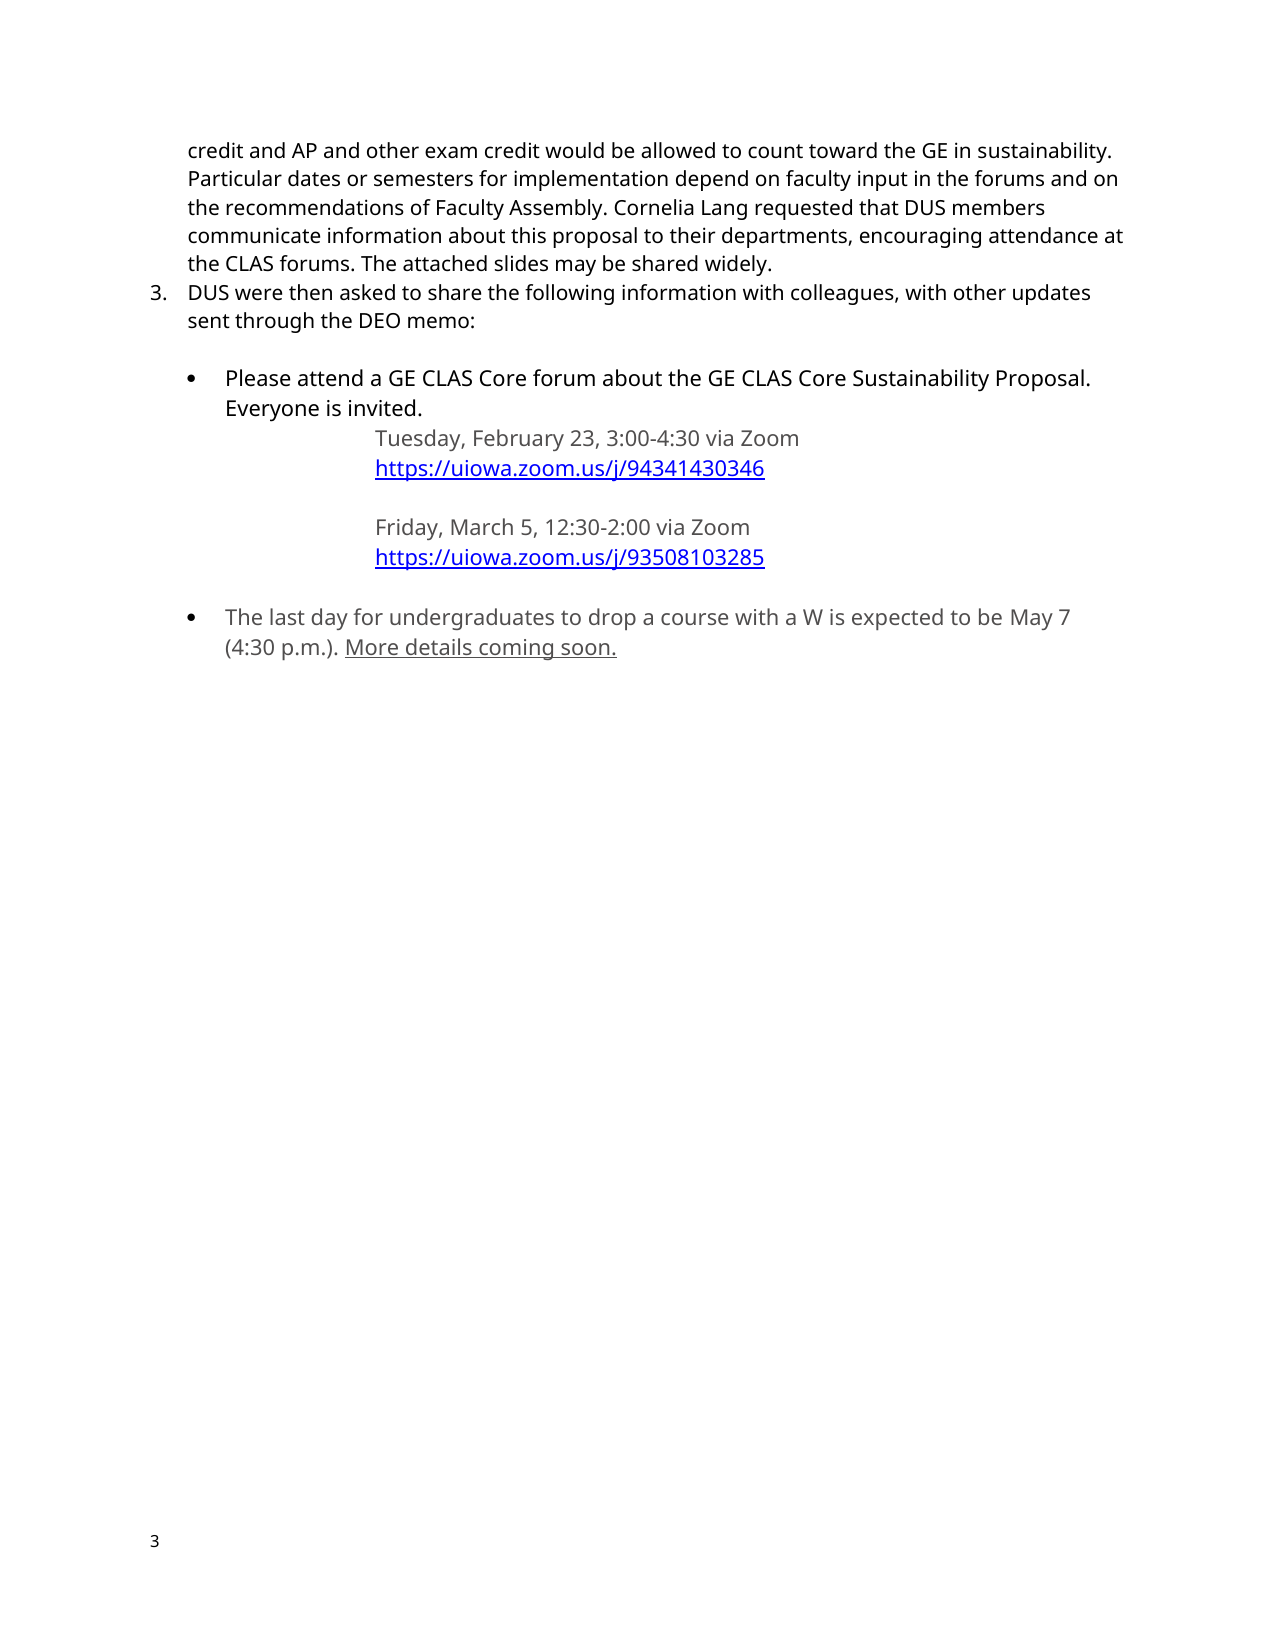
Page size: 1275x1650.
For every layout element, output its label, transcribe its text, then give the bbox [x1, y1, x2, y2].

list https://uiowa.zoom.us/j/93508103285 [375, 542, 1125, 572]
list Please attend a GE CLAS Core forum about the GE CLAS Core Sustainability Proposal. Everyone is invited. [187, 363, 1125, 423]
list Friday, March 5, 12:30-2:00 via Zoom [375, 512, 1125, 542]
list DUS were then asked to share the following information with colleagues, with other updates sent through the DEO memo: [150, 278, 1125, 335]
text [187, 136, 1125, 278]
list Tuesday, February 23, 3:00-4:30 via Zoom https://uiowa.zoom.us/j/94341430346 [375, 423, 1125, 482]
list The last day for undergraduates to drop a course with a W is expected to be May 7 (4:30 p.m.). More details coming soon. [187, 602, 1125, 661]
